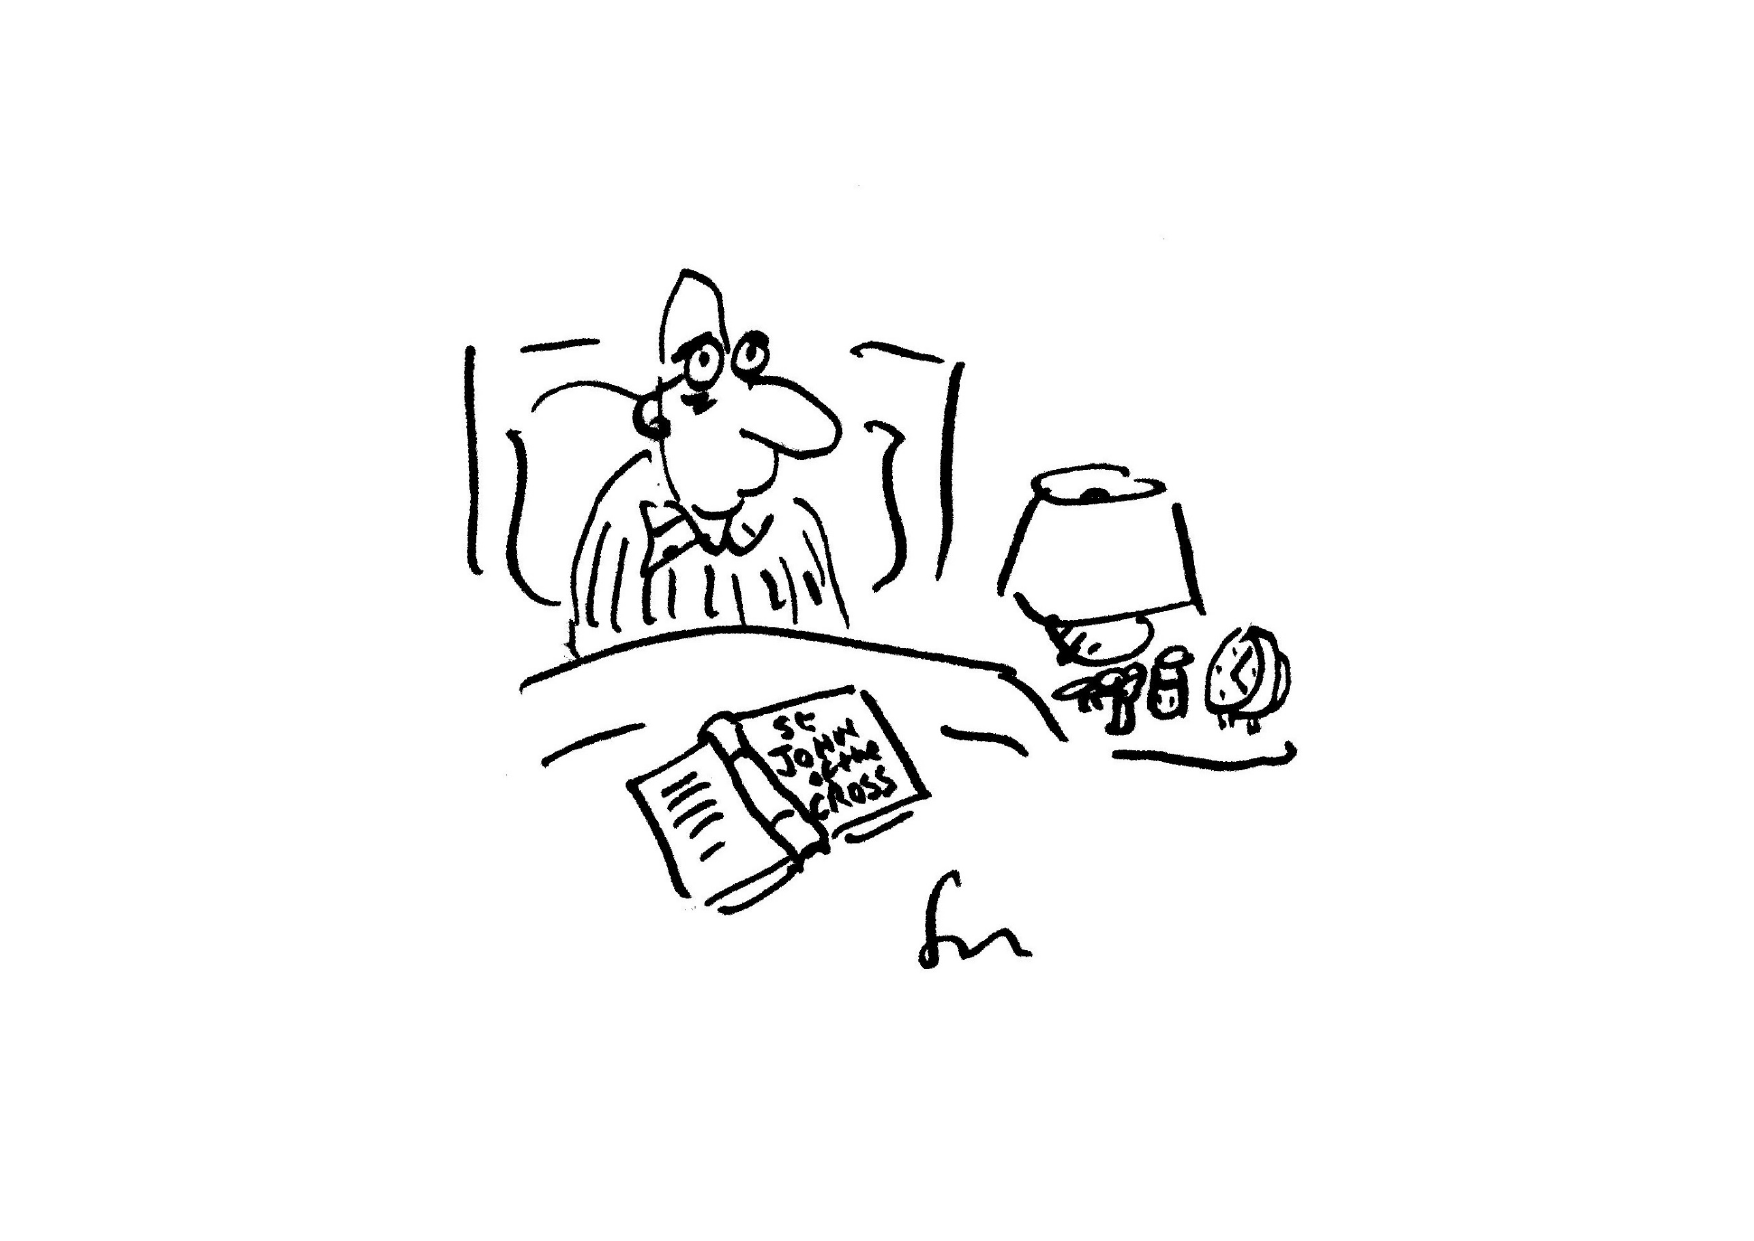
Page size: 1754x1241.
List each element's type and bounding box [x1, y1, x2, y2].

picture [375, 150, 1485, 1091]
